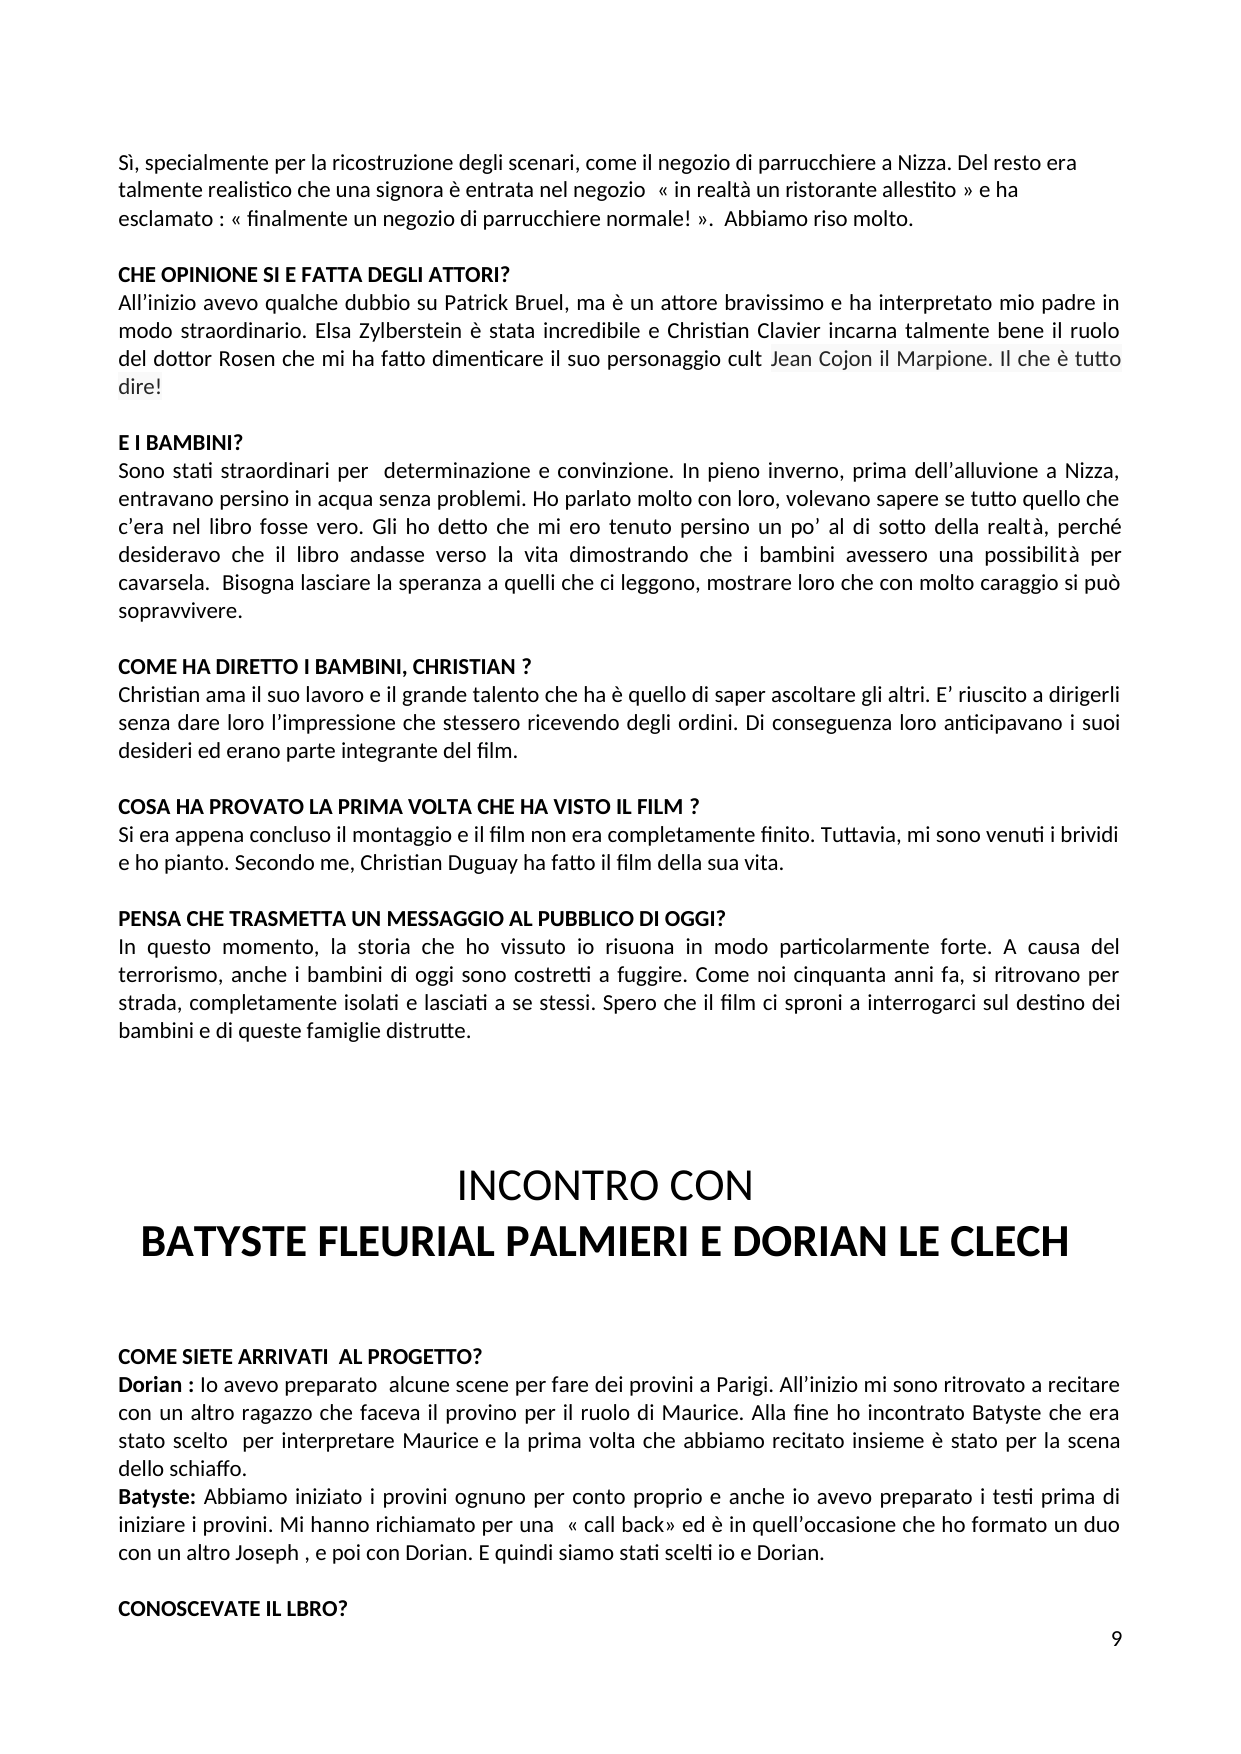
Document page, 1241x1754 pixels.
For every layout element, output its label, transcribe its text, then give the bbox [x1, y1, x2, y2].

text E I BAMBINI? [118, 428, 1122, 456]
text Dorian : Io avevo preparato alcune scene per fare dei provini a Parigi. All’inizio mi sono ritrovato a recitare con un altro ragazzo che faceva il provino per il ruolo di Maurice. Alla fine ho incontrato Batyste che era stato scelto per interpretare Maurice e la prima volta che abbiamo recitato insieme è stato per la scena dello schiaffo. [118, 1370, 1122, 1482]
text All’inizio avevo qualche dubbio su Patrick Bruel, ma è un attore bravissimo e ha interpretato mio padre in modo straordinario. Elsa Zylberstein è stata incredibile e Christian Clavier incarna talmente bene il ruolo del dottor Rosen che mi ha fatto dimenticare il suo personaggio cult Jean Cojon il Marpione. Il che è tutto dire! [118, 288, 1122, 400]
text Sono stati straordinari per determinazione e convinzione. In pieno inverno, prima dell’alluvione a Nizza, entravano persino in acqua senza problemi. Ho parlato molto con loro, volevano sapere se tutto quello che c’era nel libro fosse vero. Gli ho detto che mi ero tenuto persino un po’ al di sotto della realtà, perché desideravo che il libro andasse verso la vita dimostrando che i bambini avessero una possibilità per cavarsela. Bisogna lasciare la speranza a quelli che ci leggono, mostrare loro che con molto caraggio si può sopravvivere. [118, 456, 1122, 624]
text INCONTRO CON [59, 1156, 1152, 1212]
text PENSA CHE TRASMETTA UN MESSAGGIO AL PUBBLICO DI OGGI? [118, 904, 1122, 932]
text In questo momento, la storia che ho vissuto io risuona in modo particolarmente forte. A causa del terrorismo, anche i bambini di oggi sono costretti a fuggire. Come noi cinquanta anni fa, si ritrovano per strada, completamente isolati e lasciati a se stessi. Spero che il film ci sproni a interrogarci sul destino dei bambini e di queste famiglie distrutte. [118, 932, 1122, 1044]
text COSA HA PROVATO LA PRIMA VOLTA CHE HA VISTO IL FILM ? [118, 792, 1122, 820]
text Si era appena concluso il montaggio e il film non era completamente finito. Tuttavia, mi sono venuti i brividi e ho pianto. Secondo me, Christian Duguay ha fatto il film della sua vita. [118, 820, 1122, 876]
text CONOSCEVATE IL LBRO? [118, 1594, 1122, 1622]
text CHE OPINIONE SI E FATTA DEGLI ATTORI? [118, 260, 1122, 288]
text Batyste: Abbiamo iniziato i provini ognuno per conto proprio e anche io avevo preparato i testi prima di iniziare i provini. Mi hanno richiamato per una « call back» ed è in quell’occasione che ho formato un duo con un altro Joseph , e poi con Dorian. E quindi siamo stati scelti io e Dorian. [118, 1482, 1122, 1566]
text Christian ama il suo lavoro e il grande talento che ha è quello di saper ascoltare gli altri. E’ riuscito a dirigerli senza dare loro l’impressione che stessero ricevendo degli ordini. Di conseguenza loro anticipavano i suoi desideri ed erano parte integrante del film. [118, 680, 1122, 764]
text Sì, specialmente per la ricostruzione degli scenari, come il negozio di parrucchiere a Nizza. Del resto era talmente realistico che una signora è entrata nel negozio « in realtà un ristorante allestito » e ha esclamato : « finalmente un negozio di parrucchiere normale! ». Abbiamo riso molto. [118, 148, 1122, 232]
text COME SIETE ARRIVATI AL PROGETTO? [118, 1342, 1122, 1370]
text COME HA DIRETTO I BAMBINI, CHRISTIAN ? [118, 652, 1122, 680]
text BATYSTE FLEURIAL PALMIERI E DORIAN LE CLECH [59, 1212, 1152, 1268]
